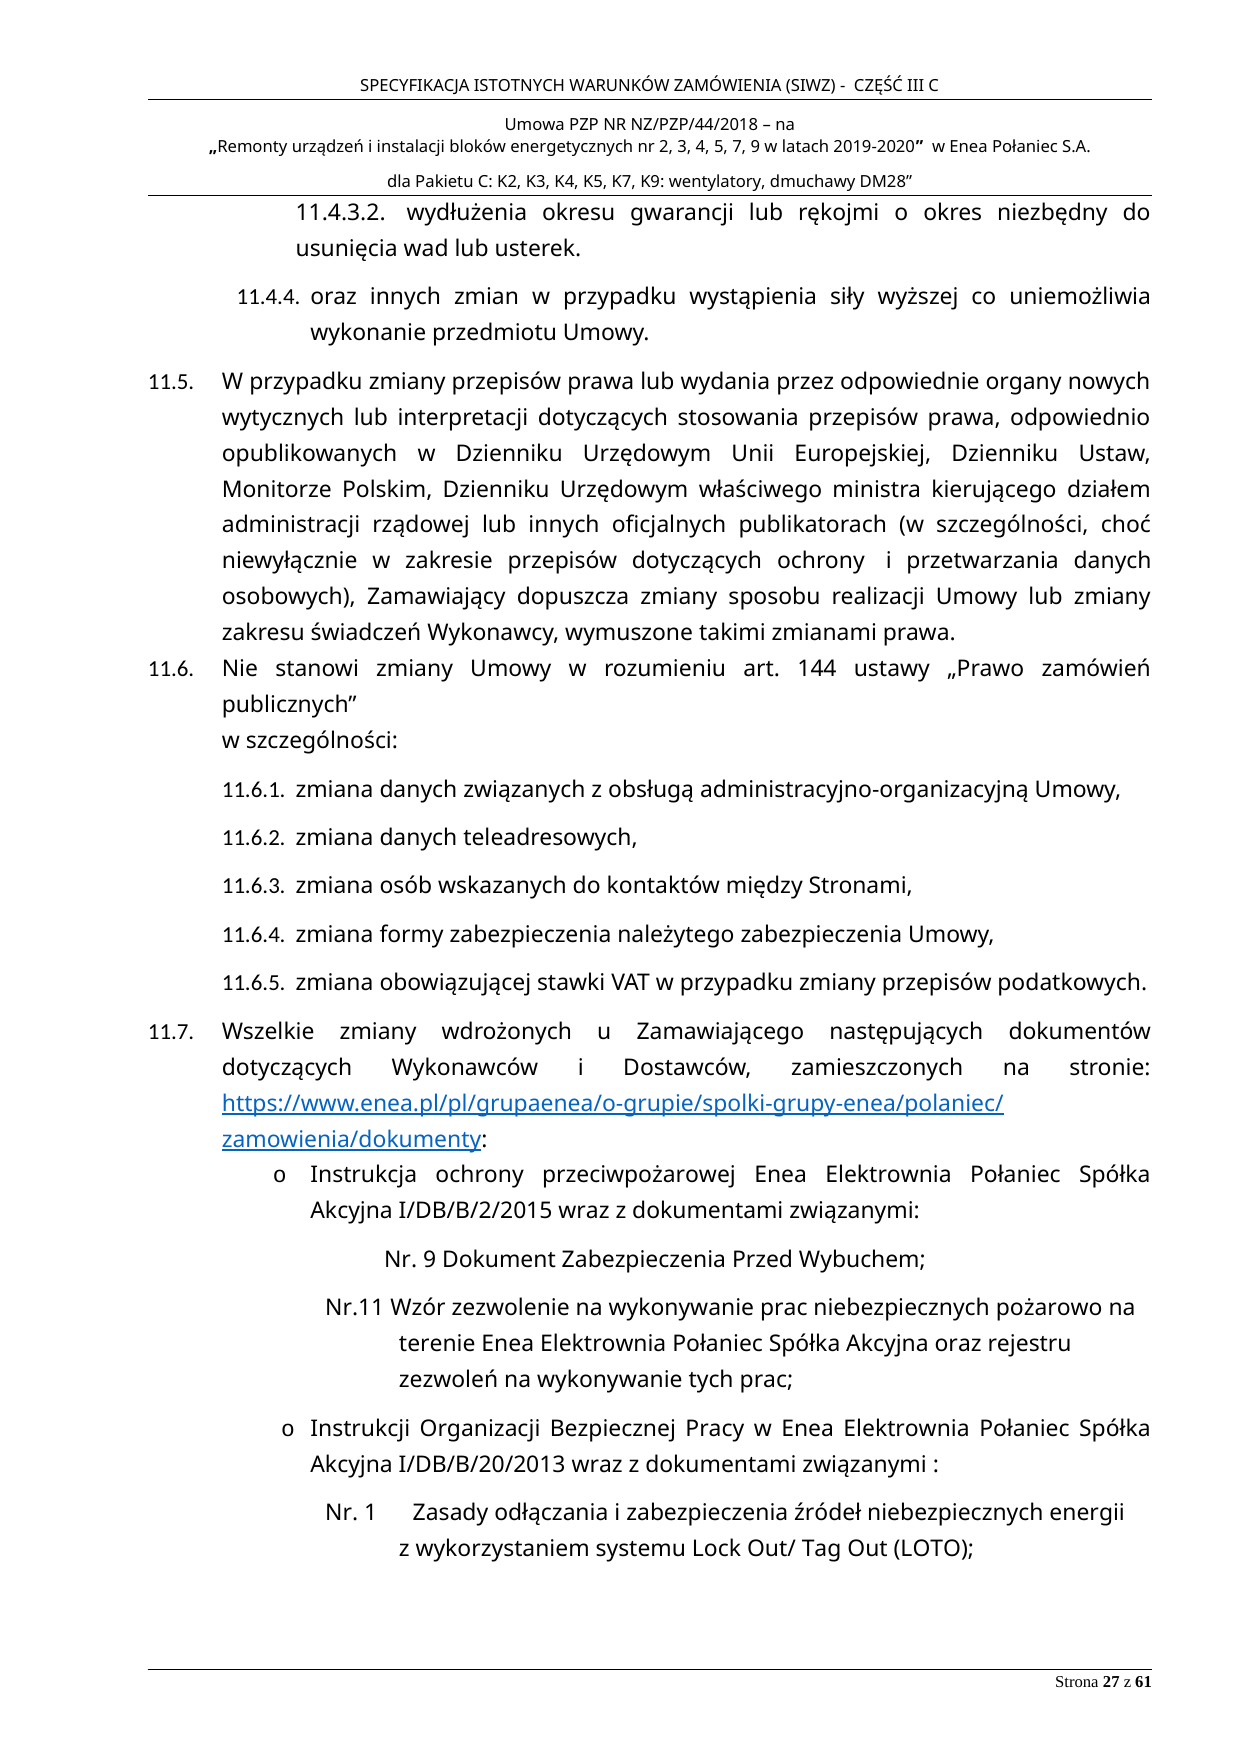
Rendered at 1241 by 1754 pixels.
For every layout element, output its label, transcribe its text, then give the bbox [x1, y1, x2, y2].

text Nr. 1 Zasady odłączania i zabezpieczenia źródeł niebezpiecznych energii z wykorzystaniem systemu Lock Out/ Tag Out (LOTO); [325, 1496, 1152, 1563]
subtitle W przypadku zmiany przepisów prawa lub wydania przez odpowiednie organy nowych wytycznych lub interpretacji dotyczących stosowania przepisów prawa, odpowiednio opublikowanych w Dzienniku Urzędowym Unii Europejskiej, Dzienniku Ustaw, Monitorze Polskim, Dzienniku Urzędowym właściwego ministra kierującego działem administracji rządowej lub innych oficjalnych publikatorach (w szczególności, choć niewyłącznie w zakresie przepisów dotyczących ochrony i przetwarzania danych osobowych), Zamawiający dopuszcza zmiany sposobu realizacji Umowy lub zmiany zakresu świadczeń Wykonawcy, wymuszone takimi zmianami prawa. [148, 365, 1152, 647]
list Instrukcji Organizacji Bezpiecznej Pracy w Enea Elektrownia Połaniec Spółka Akcyjna I/DB/B/20/2013 wraz z dokumentami związanymi : [281, 1412, 1152, 1479]
subtitle Wszelkie zmiany wdrożonych u Zamawiającego następujących dokumentów dotyczących Wykonawców i Dostawców, zamieszczonych na stronie: https://www.enea.pl/pl/grupaenea/o-grupie/spolki-grupy-enea/polaniec/zamowienia/dokumenty: [148, 1015, 1152, 1154]
subtitle zmiana danych teleadresowych, [222, 821, 1152, 852]
subtitle zmiana formy zabezpieczenia należytego zabezpieczenia Umowy, [222, 918, 1152, 949]
text Nr. 9 Dokument Zabezpieczenia Przed Wybuchem; [384, 1243, 1152, 1274]
subtitle zmiana obowiązującej stawki VAT w przypadku zmiany przepisów podatkowych. [222, 966, 1152, 997]
subtitle Nie stanowi zmiany Umowy w rozumieniu art. 144 ustawy „Prawo zamówień publicznych” w szczególności: [148, 652, 1152, 755]
list Instrukcja ochrony przeciwpożarowej Enea Elektrownia Połaniec Spółka Akcyjna I/DB/B/2/2015 wraz z dokumentami związanymi: [273, 1158, 1152, 1226]
text Nr.11 Wzór zezwolenie na wykonywanie prac niebezpiecznych pożarowo na terenie Enea Elektrownia Połaniec Spółka Akcyjna oraz rejestru zezwoleń na wykonywanie tych prac; [325, 1291, 1152, 1394]
subtitle zmiana danych związanych z obsługą administracyjno-organizacyjną Umowy, [222, 772, 1152, 804]
subtitle zmiana osób wskazanych do kontaktów między Stronami, [222, 869, 1152, 901]
subtitle oraz innych zmian w przypadku wystąpienia siły wyższej co uniemożliwia wykonanie przedmiotu Umowy. [236, 280, 1152, 347]
subtitle 11.4.3.2. wydłużenia okresu gwarancji lub rękojmi o okres niezbędny do usunięcia wad lub usterek. [295, 196, 1152, 263]
